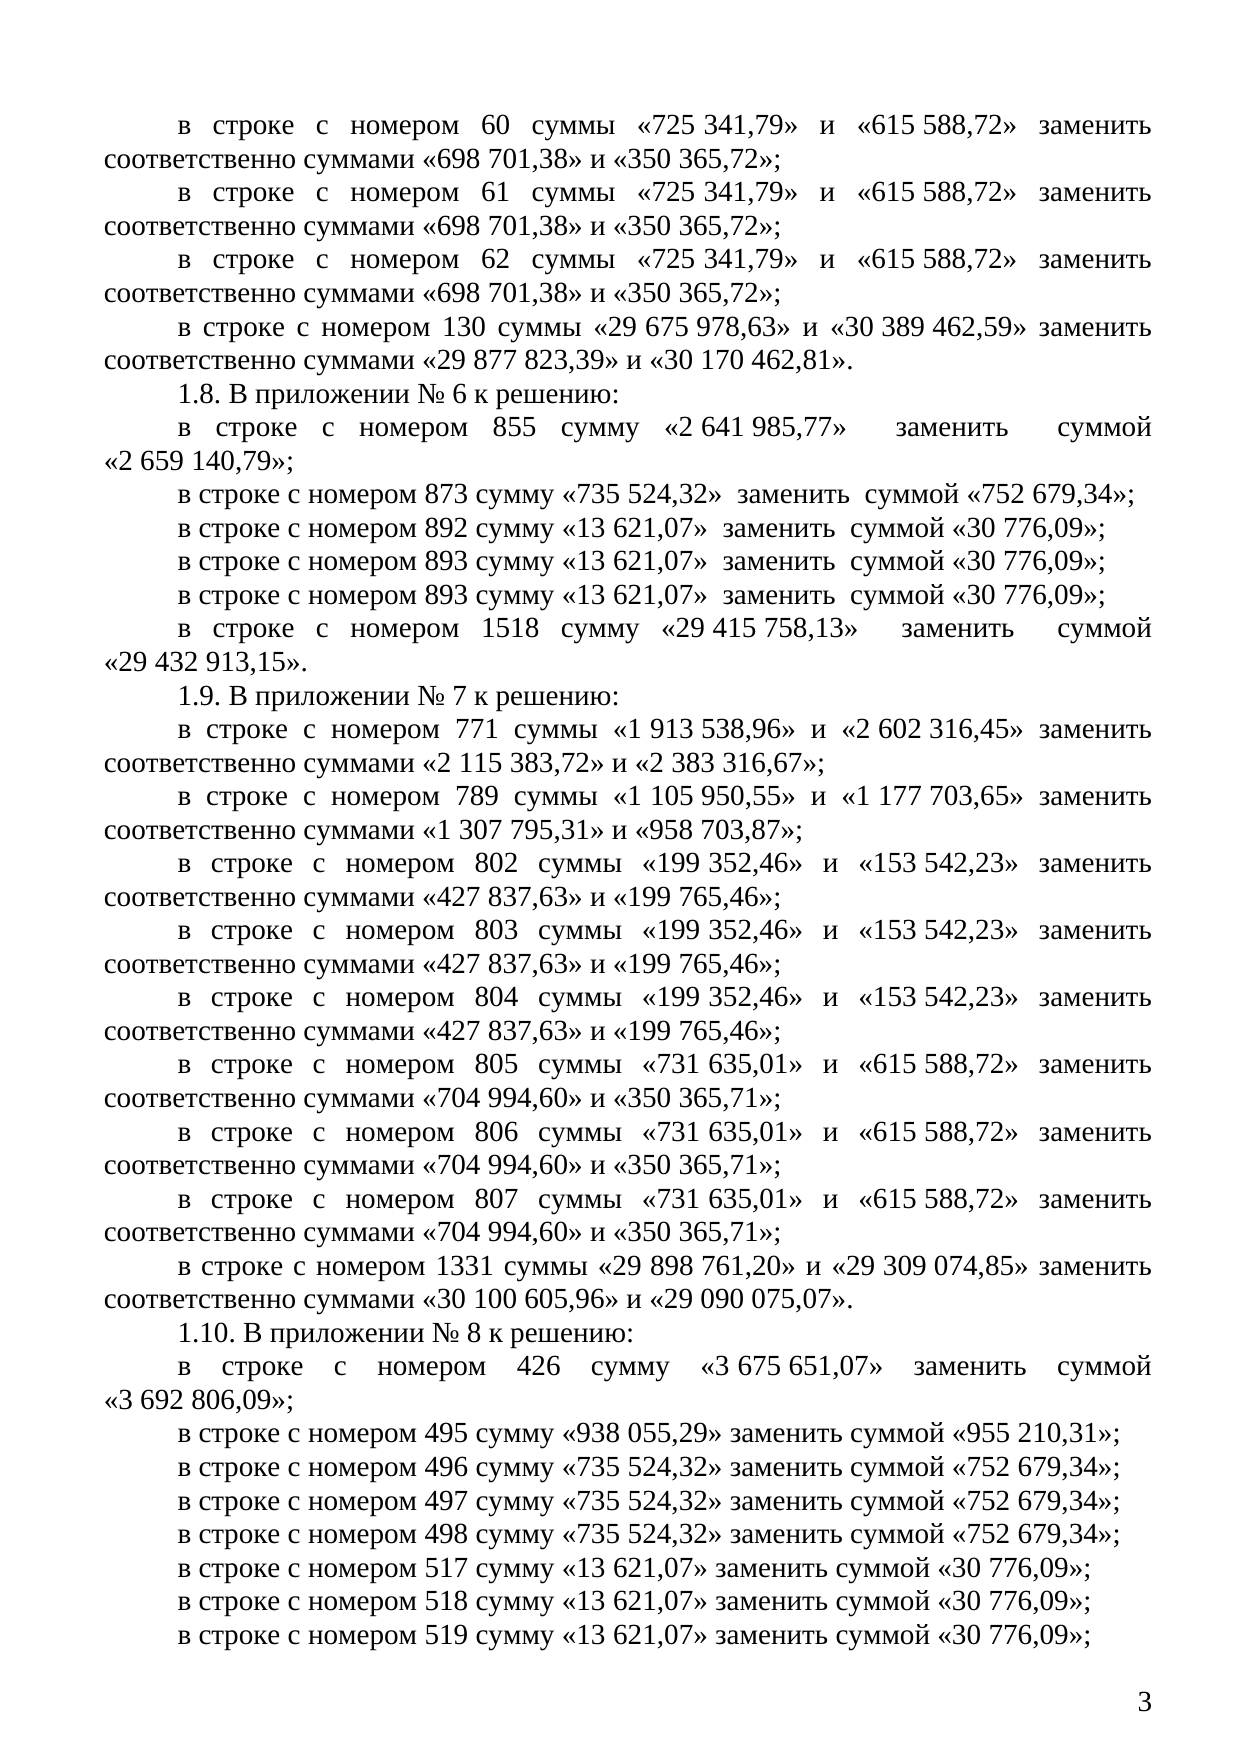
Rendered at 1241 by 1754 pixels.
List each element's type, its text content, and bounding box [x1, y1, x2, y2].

text 1.9. В приложении № 7 к решению: [103, 678, 1152, 711]
text в строке с номером 518 сумму «13 621,07» заменить суммой «30 776,09»; [103, 1583, 1152, 1617]
text в строке с номером 1518 сумму «29 415 758,13» заменить суммой «29 432 913,15». [103, 611, 1152, 678]
text в строке с номером 873 сумму «735 524,32» заменить суммой «752 679,34»; [103, 476, 1152, 510]
text в строке с номером 496 сумму «735 524,32» заменить суммой «752 679,34»; [103, 1449, 1152, 1483]
text в строке с номером 130 суммы «29 675 978,63» и «30 389 462,59» заменить соответственно суммами «29 877 823,39» и «30 170 462,81». [103, 309, 1152, 376]
text в строке с номером 771 суммы «1 913 538,96» и «2 602 316,45» заменить соответственно суммами «2 115 383,72» и «2 383 316,67»; [103, 711, 1152, 778]
text в строке с номером 517 сумму «13 621,07» заменить суммой «30 776,09»; [103, 1550, 1152, 1583]
text в строке с номером 497 сумму «735 524,32» заменить суммой «752 679,34»; [103, 1483, 1152, 1516]
text в строке с номером 806 суммы «731 635,01» и «615 588,72» заменить соответственно суммами «704 994,60» и «350 365,71»; [103, 1114, 1152, 1181]
text в строке с номером 893 сумму «13 621,07» заменить суммой «30 776,09»; [103, 577, 1152, 611]
text в строке с номером 855 сумму «2 641 985,77» заменить суммой «2 659 140,79»; [103, 409, 1152, 476]
text в строке с номером 804 суммы «199 352,46» и «153 542,23» заменить соответственно суммами «427 837,63» и «199 765,46»; [103, 979, 1152, 1047]
text в строке с номером 61 суммы «725 341,79» и «615 588,72» заменить соответственно суммами «698 701,38» и «350 365,72»; [103, 174, 1152, 242]
text в строке с номером 789 суммы «1 105 950,55» и «1 177 703,65» заменить соответственно суммами «1 307 795,31» и «958 703,87»; [103, 778, 1152, 845]
text 1.10. В приложении № 8 к решению: [103, 1315, 1152, 1348]
text в строке с номером 1331 суммы «29 898 761,20» и «29 309 074,85» заменить соответственно суммами «30 100 605,96» и «29 090 075,07». [103, 1248, 1152, 1315]
text в строке с номером 803 суммы «199 352,46» и «153 542,23» заменить соответственно суммами «427 837,63» и «199 765,46»; [103, 912, 1152, 979]
text в строке с номером 519 сумму «13 621,07» заменить суммой «30 776,09»; [103, 1617, 1152, 1650]
text 1.8. В приложении № 6 к решению: [103, 376, 1152, 409]
text в строке с номером 60 суммы «725 341,79» и «615 588,72» заменить соответственно суммами «698 701,38» и «350 365,72»; [103, 107, 1152, 174]
text в строке с номером 807 суммы «731 635,01» и «615 588,72» заменить соответственно суммами «704 994,60» и «350 365,71»; [103, 1181, 1152, 1248]
text в строке с номером 893 сумму «13 621,07» заменить суммой «30 776,09»; [103, 543, 1152, 577]
text в строке с номером 892 сумму «13 621,07» заменить суммой «30 776,09»; [103, 510, 1152, 543]
text в строке с номером 498 сумму «735 524,32» заменить суммой «752 679,34»; [103, 1516, 1152, 1550]
text в строке с номером 495 сумму «938 055,29» заменить суммой «955 210,31»; [103, 1416, 1152, 1449]
text в строке с номером 805 суммы «731 635,01» и «615 588,72» заменить соответственно суммами «704 994,60» и «350 365,71»; [103, 1047, 1152, 1114]
text в строке с номером 62 суммы «725 341,79» и «615 588,72» заменить соответственно суммами «698 701,38» и «350 365,72»; [103, 242, 1152, 309]
text в строке с номером 426 сумму «3 675 651,07» заменить суммой «3 692 806,09»; [103, 1348, 1152, 1416]
text в строке с номером 802 суммы «199 352,46» и «153 542,23» заменить соответственно суммами «427 837,63» и «199 765,46»; [103, 845, 1152, 912]
